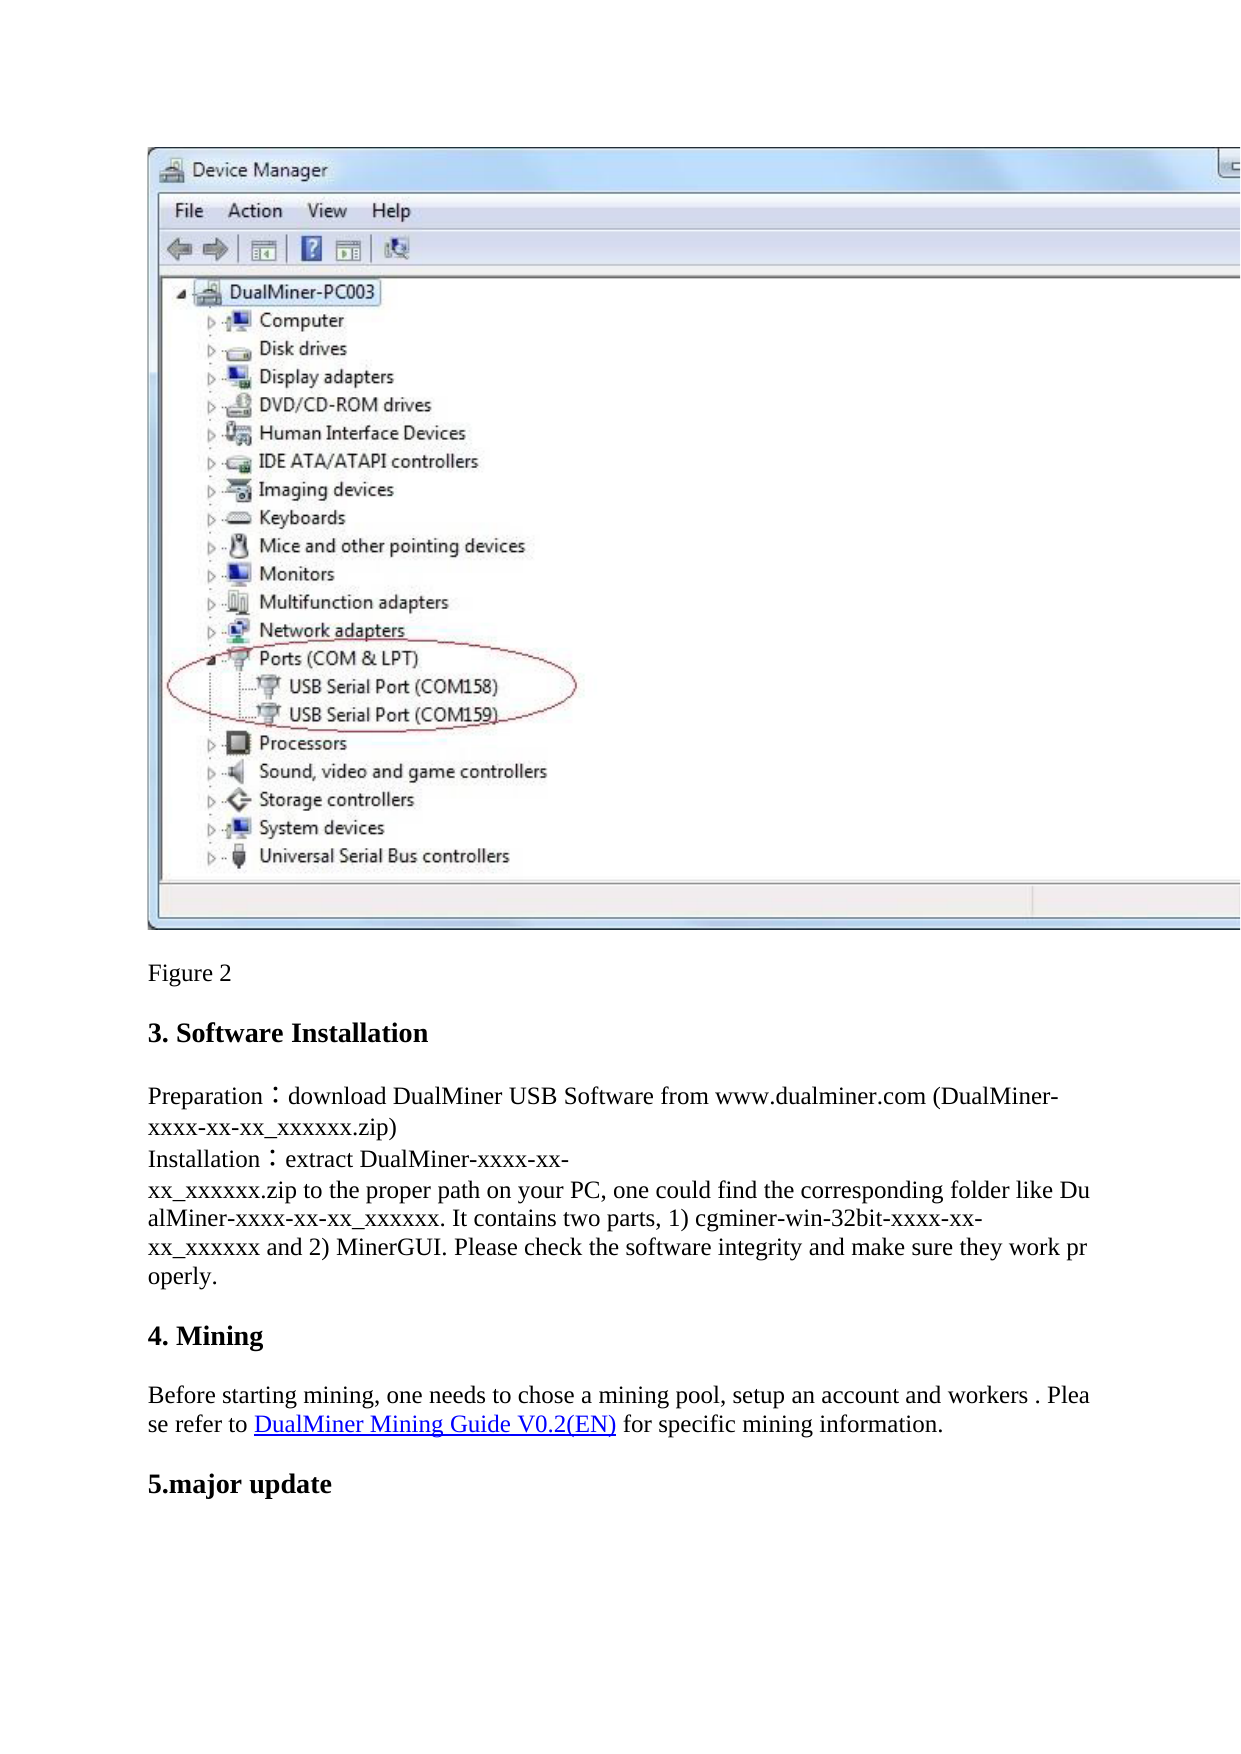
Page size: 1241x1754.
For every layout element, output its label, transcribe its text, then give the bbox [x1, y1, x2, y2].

text 5.major update [148, 1467, 1093, 1499]
text Before starting mining, one needs to chose a mining pool, setup an account and workers . Please refer to DualMiner Mining Guide V0.2(EN) for specific mining information. [148, 1380, 1093, 1438]
picture [147, 147, 1241, 930]
text 3. Software Installation [148, 1016, 1093, 1049]
text Figure 2 [148, 958, 1093, 987]
text 4. Mining [148, 1319, 1093, 1351]
text Preparation：download DualMiner USB Software from www.dualminer.com (DualMiner-xxxx-xx-xx_xxxxxx.zip) Installation：extract DualMiner-xxxx-xx- xx_xxxxxx.zip to the proper path on your PC, one could find the corresponding folder like DualMiner-xxxx-xx-xx_xxxxxx. It contains two parts, 1) cgminer-win-32bit-xxxx-xx-xx_xxxxxx and 2) MinerGUI. Please check the software integrity and make sure they work properly. [148, 1078, 1093, 1290]
